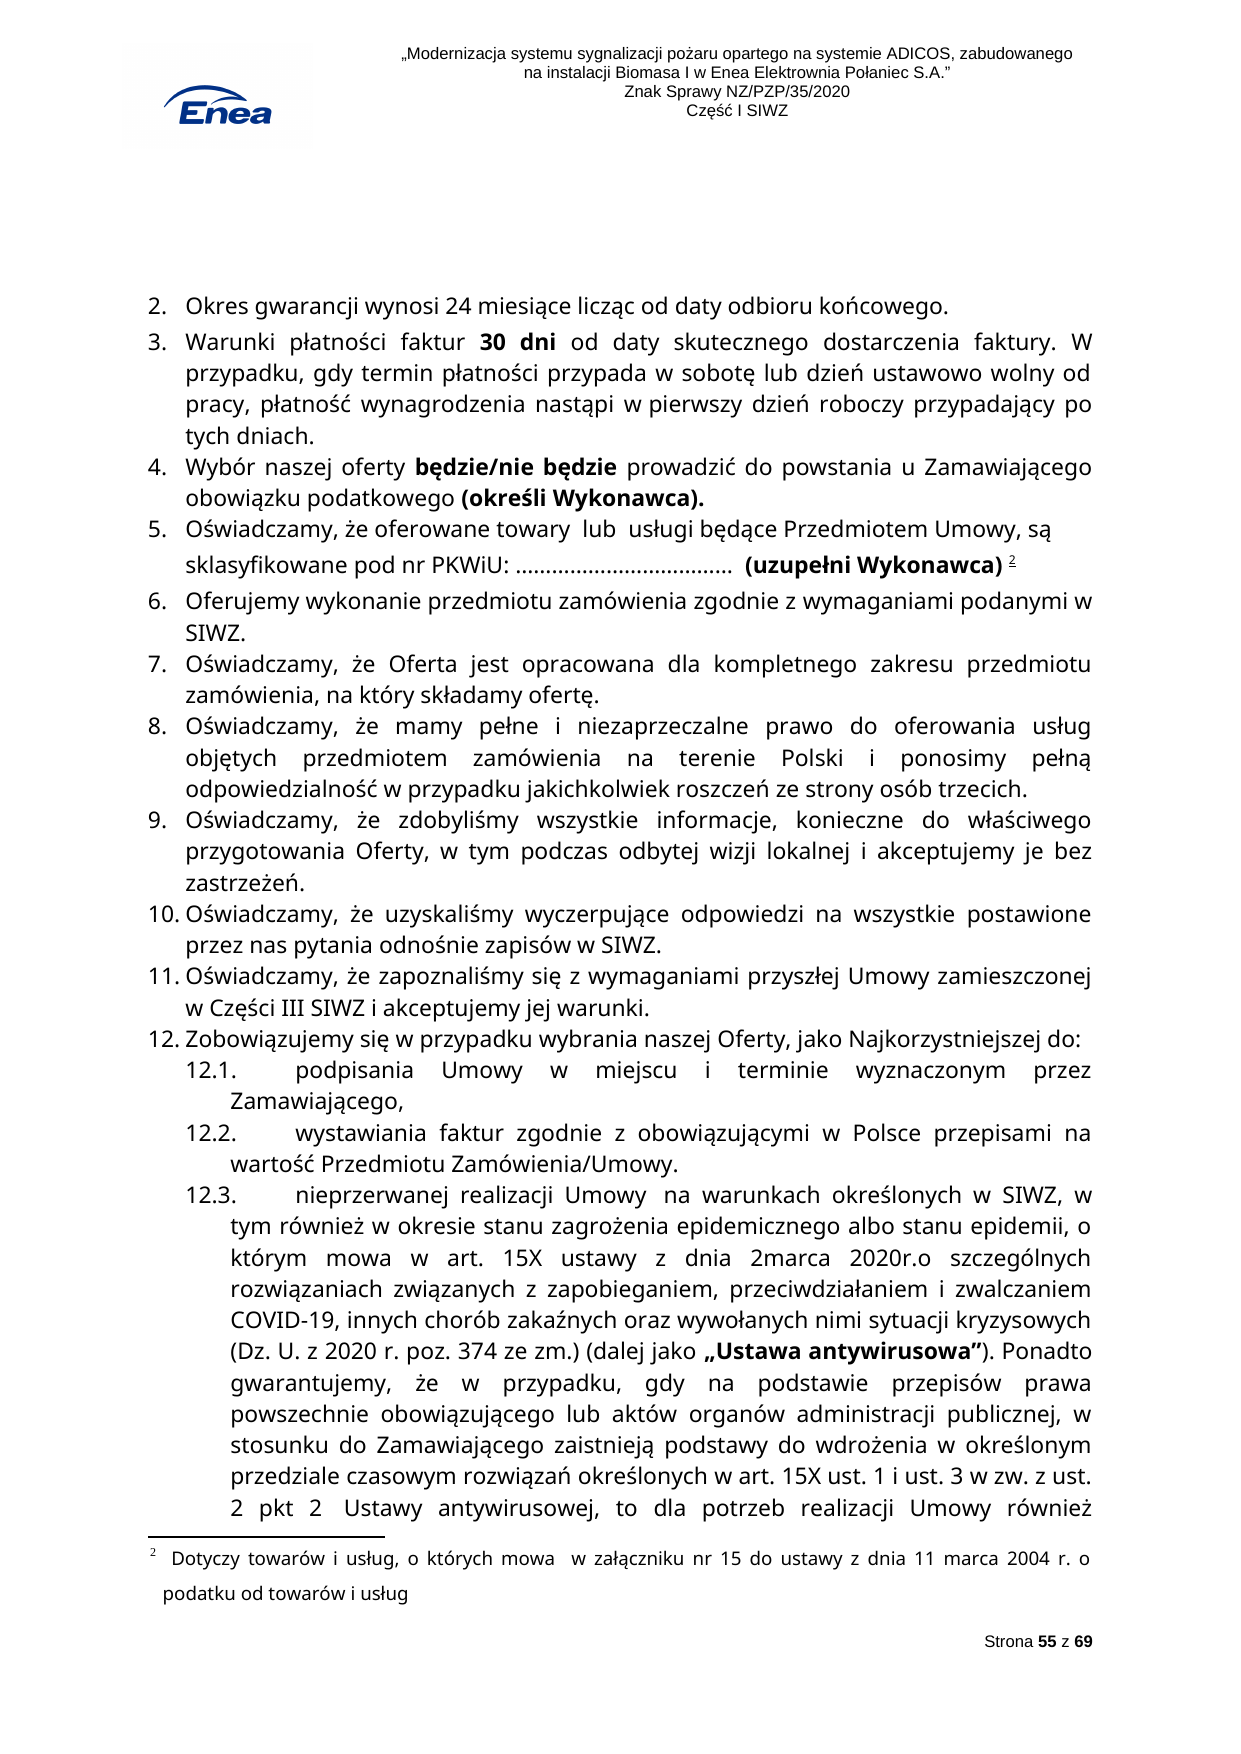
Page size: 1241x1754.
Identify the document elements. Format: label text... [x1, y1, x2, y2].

list Warunki płatności faktur 30 dni od daty skutecznego dostarczenia faktury. W przypadku, gdy termin płatności przypada w sobotę lub dzień ustawowo wolny od pracy, płatność wynagrodzenia nastąpi w pierwszy dzień roboczy przypadający po tych dniach. [148, 326, 1092, 451]
list Wybór naszej oferty będzie/nie będzie prowadzić do powstania u Zamawiającego obowiązku podatkowego (określi Wykonawca). [148, 451, 1092, 513]
list podpisania Umowy w miejscu i terminie wyznaczonym przez Zamawiającego, [185, 1054, 1092, 1117]
list Oświadczamy, że zapoznaliśmy się z wymaganiami przyszłej Umowy zamieszczonej w Części III SIWZ i akceptujemy jej warunki. [148, 960, 1092, 1023]
picture [122, 43, 314, 149]
list Okres gwarancji wynosi 24 miesiące licząc od daty odbioru końcowego. [148, 290, 1092, 321]
list Oświadczamy, że mamy pełne i niezaprzeczalne prawo do oferowania usług objętych przedmiotem zamówienia na terenie Polski i ponosimy pełną odpowiedzialność w przypadku jakichkolwiek roszczeń ze strony osób trzecich. [148, 710, 1092, 804]
list Oferujemy wykonanie przedmiotu zamówienia zgodnie z wymaganiami podanymi w SIWZ. [148, 585, 1092, 648]
list Oświadczamy, że zdobyliśmy wszystkie informacje, konieczne do właściwego przygotowania Oferty, w tym podczas odbytej wizji lokalnej i akceptujemy je bez zastrzeżeń. [148, 804, 1092, 898]
list Oświadczamy, że uzyskaliśmy wyczerpujące odpowiedzi na wszystkie postawione przez nas pytania odnośnie zapisów w SIWZ. [148, 898, 1092, 960]
list Oświadczamy, że oferowane towary lub usługi będące Przedmiotem Umowy, są sklasyfikowane pod nr PKWiU: ……………………………… (uzupełni Wykonawca) [148, 513, 1092, 581]
list wystawiania faktur zgodnie z obowiązującymi w Polsce przepisami na wartość Przedmiotu Zamówienia/Umowy. [185, 1117, 1092, 1179]
list Oświadczamy, że Oferta jest opracowana dla kompletnego zakresu przedmiotu zamówienia, na który składamy ofertę. [148, 648, 1092, 710]
list Zobowiązujemy się w przypadku wybrania naszej Oferty, jako Najkorzystniejszej do: [148, 1023, 1092, 1054]
